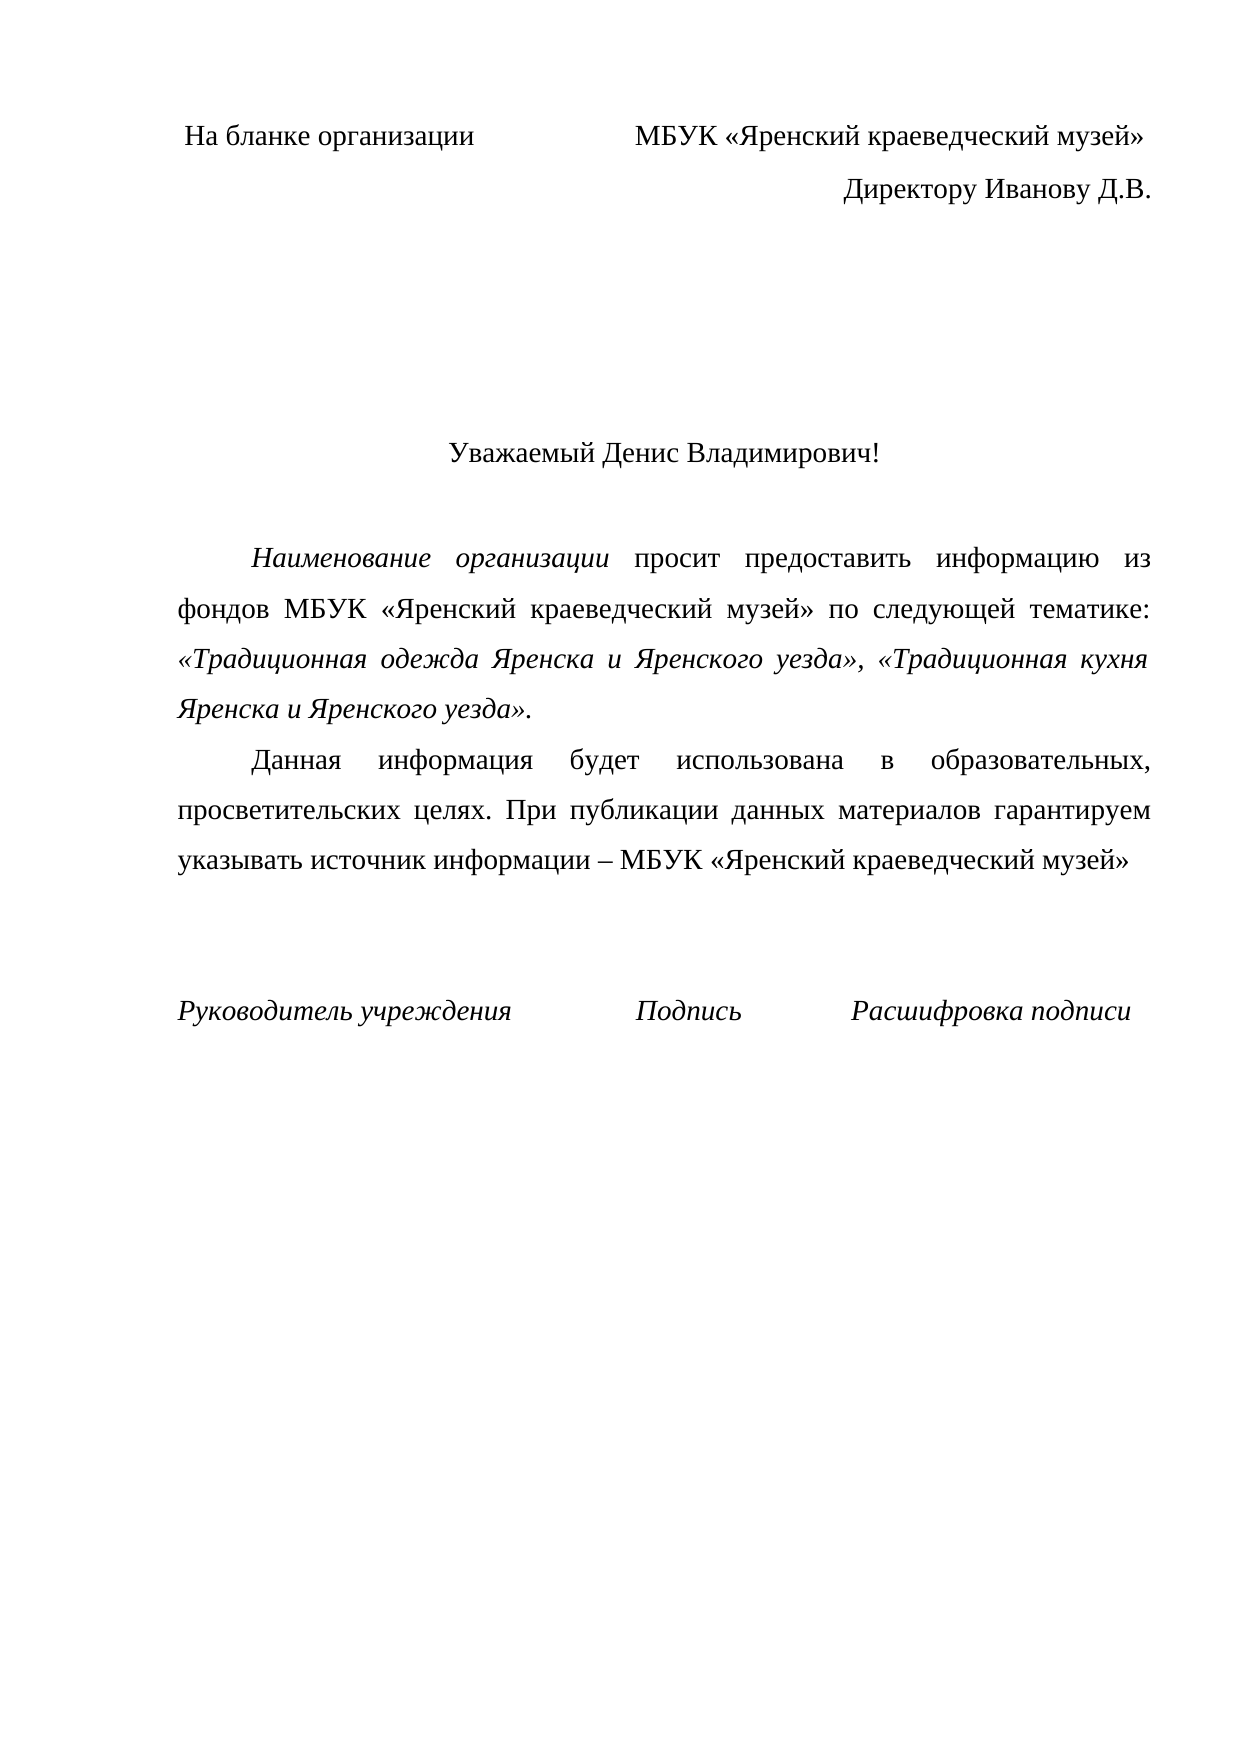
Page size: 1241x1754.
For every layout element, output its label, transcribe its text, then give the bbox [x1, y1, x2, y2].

text Наименование организации просит предоставить информацию из фондов МБУК «Яренский краеведческий музей» по следующей тематике: «Традиционная одежда Яренска и Яренского уезда», «Традиционная кухня Яренска и Яренского уезда». [177, 541, 1152, 725]
text Руководитель учреждения Подпись Расшифровка подписи [177, 993, 1152, 1027]
text Уважаемый Денис Владимирович! [177, 435, 1152, 468]
text Данная информация будет использована в образовательных, просветительских целях. При публикации данных материалов гарантируем указывать источник информации – МБУК «Яренский краеведческий музей» [177, 742, 1152, 876]
text На бланке организации МБУК «Яренский краеведческий музей» [177, 118, 1152, 152]
text Директору Иванову Д.В. [177, 171, 1152, 204]
